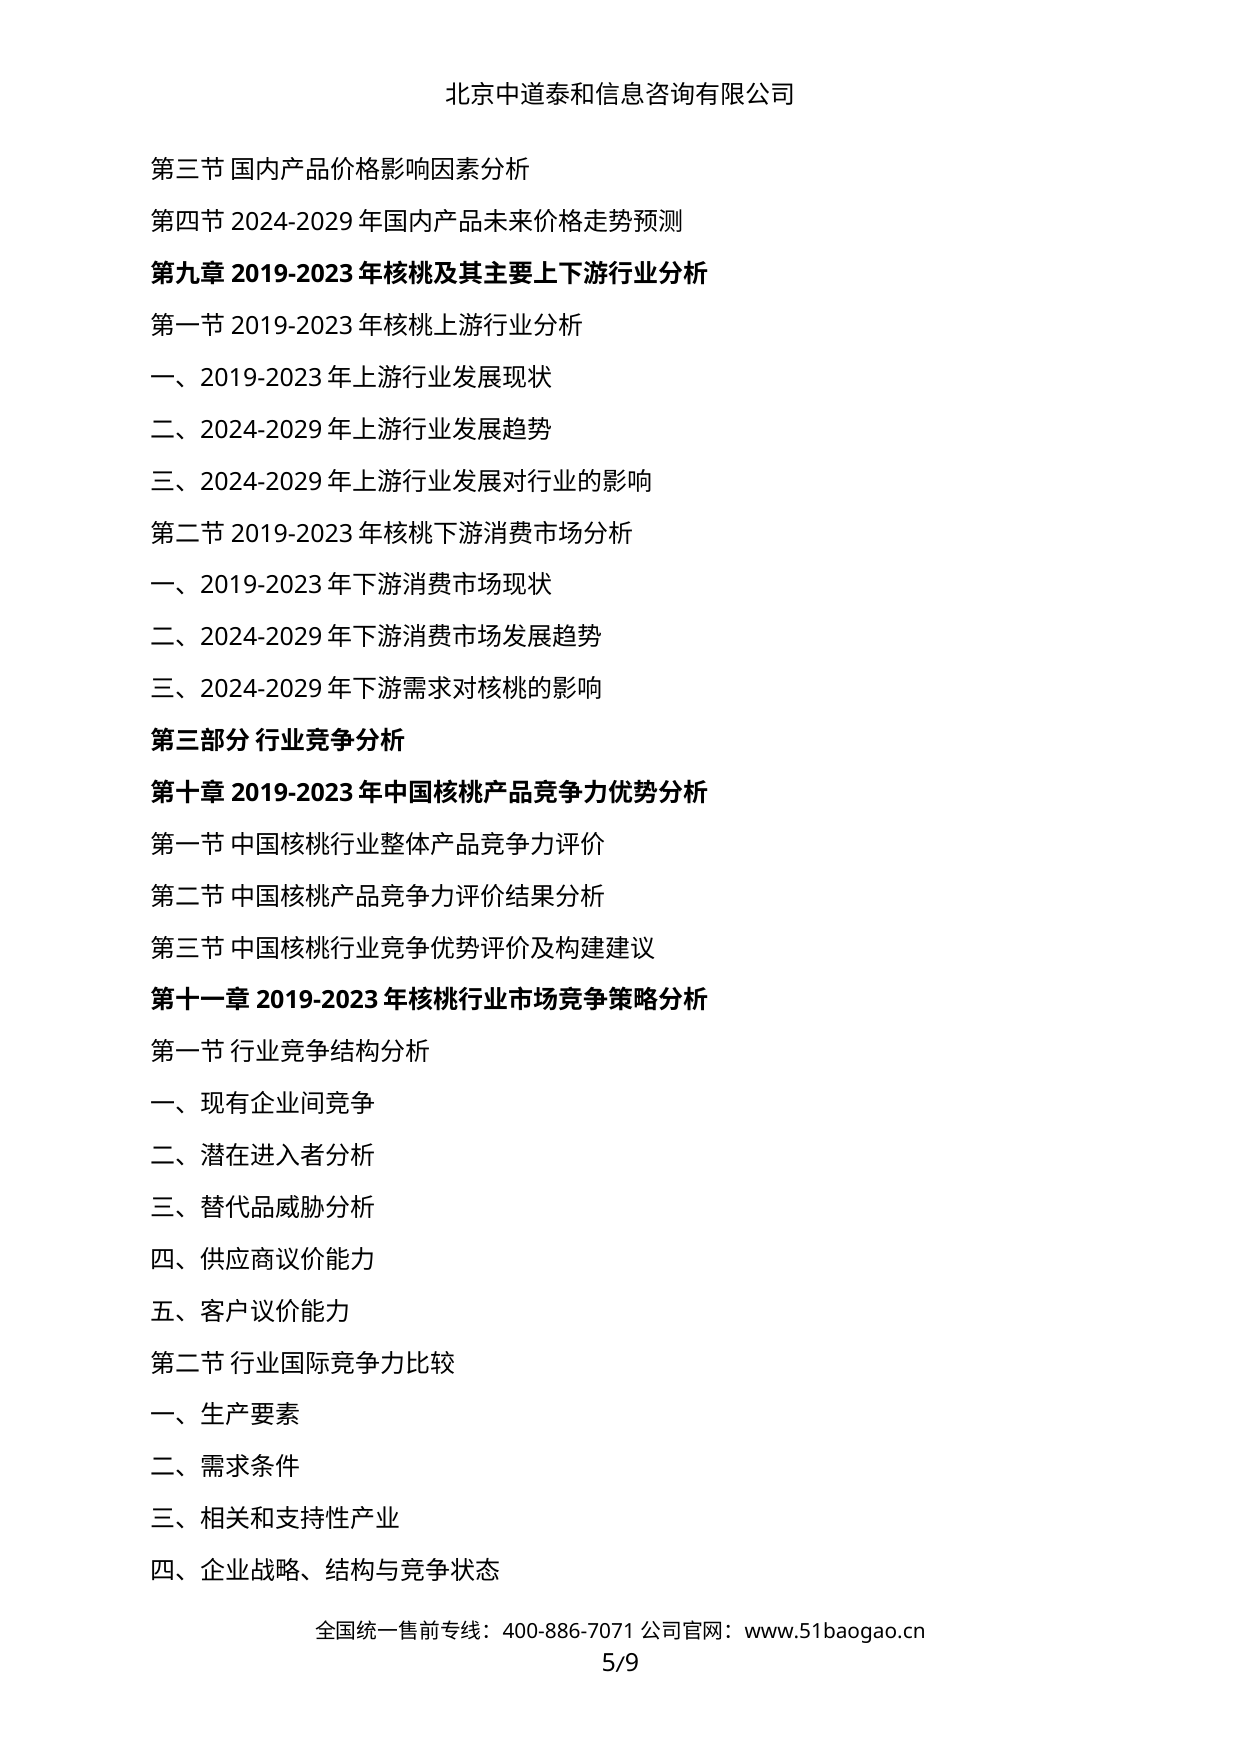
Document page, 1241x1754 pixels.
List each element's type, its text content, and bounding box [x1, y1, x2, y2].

text 第三节 国内产品价格影响因素分析 [150, 150, 1090, 186]
text 三、2024-2029年下游需求对核桃的影响 [150, 669, 1090, 705]
text 四、企业战略、结构与竞争状态 [150, 1551, 1090, 1587]
text 第二节 行业国际竞争力比较 [150, 1343, 1090, 1379]
text 二、2024-2029年下游消费市场发展趋势 [150, 617, 1090, 653]
text 二、需求条件 [150, 1447, 1090, 1483]
text 三、替代品威胁分析 [150, 1187, 1090, 1224]
text 第四节 2024-2029年国内产品未来价格走势预测 [150, 202, 1090, 238]
text 一、2019-2023年下游消费市场现状 [150, 565, 1090, 601]
text 五、客户议价能力 [150, 1291, 1090, 1327]
text 第九章 2019-2023年核桃及其主要上下游行业分析 [150, 254, 1090, 290]
text 三、2024-2029年上游行业发展对行业的影响 [150, 461, 1090, 497]
text 第二节 中国核桃产品竞争力评价结果分析 [150, 876, 1090, 912]
text 四、供应商议价能力 [150, 1239, 1090, 1276]
text 二、2024-2029年上游行业发展趋势 [150, 409, 1090, 446]
text 第十一章 2019-2023年核桃行业市场竞争策略分析 [150, 980, 1090, 1016]
text 第十章 2019-2023年中国核桃产品竞争力优势分析 [150, 772, 1090, 809]
text 第一节 行业竞争结构分析 [150, 1032, 1090, 1068]
text 第三部分 行业竞争分析 [150, 721, 1090, 757]
text 二、潜在进入者分析 [150, 1136, 1090, 1172]
text 第二节 2019-2023年核桃下游消费市场分析 [150, 513, 1090, 549]
text 一、2019-2023年上游行业发展现状 [150, 357, 1090, 394]
text 第一节 2019-2023年核桃上游行业分析 [150, 306, 1090, 342]
text 三、相关和支持性产业 [150, 1499, 1090, 1535]
text 一、现有企业间竞争 [150, 1084, 1090, 1120]
text 第三节 中国核桃行业竞争优势评价及构建建议 [150, 928, 1090, 964]
text 第一节 中国核桃行业整体产品竞争力评价 [150, 824, 1090, 861]
text 一、生产要素 [150, 1395, 1090, 1431]
